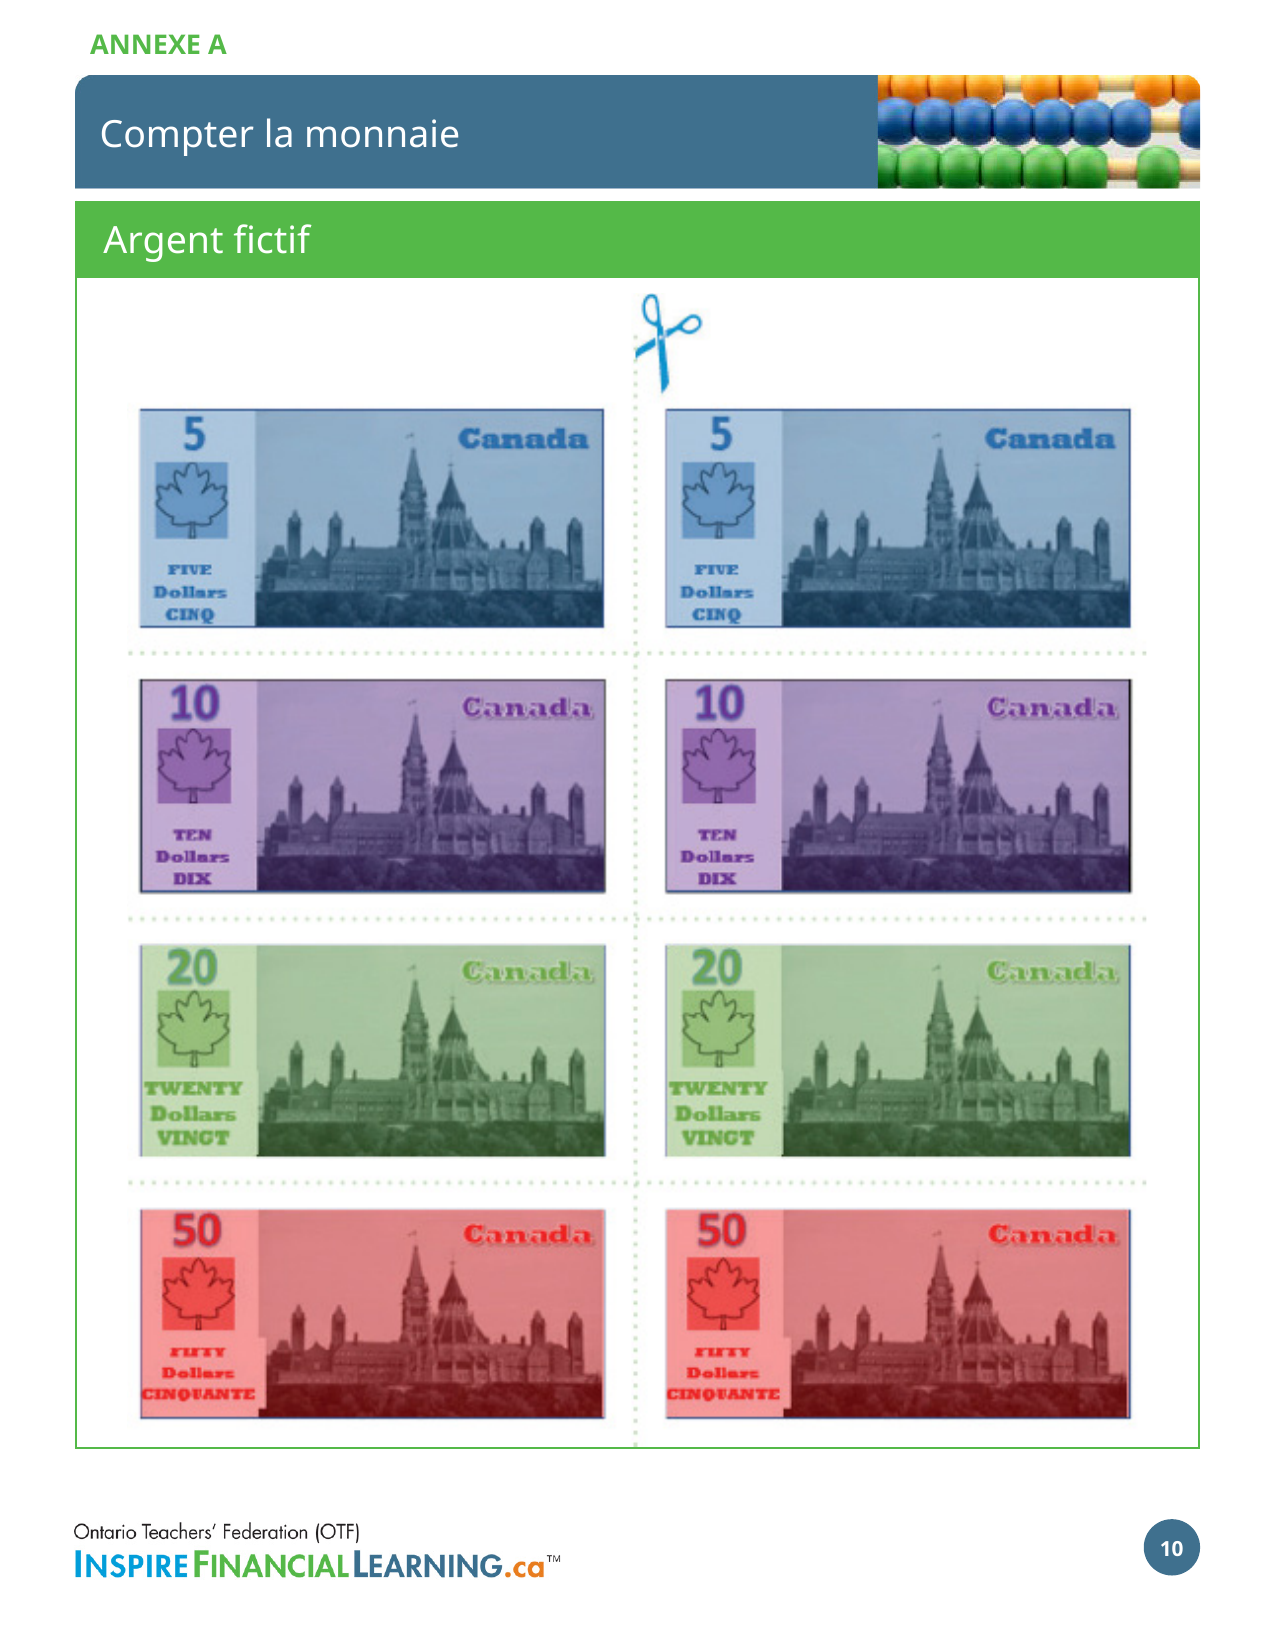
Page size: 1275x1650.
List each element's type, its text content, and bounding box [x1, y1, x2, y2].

picture [73, 1521, 561, 1586]
picture [75, 75, 1200, 189]
picture [127, 293, 1147, 1447]
table_cell [77, 278, 1198, 1447]
table_header Argent fictif [77, 203, 1198, 276]
